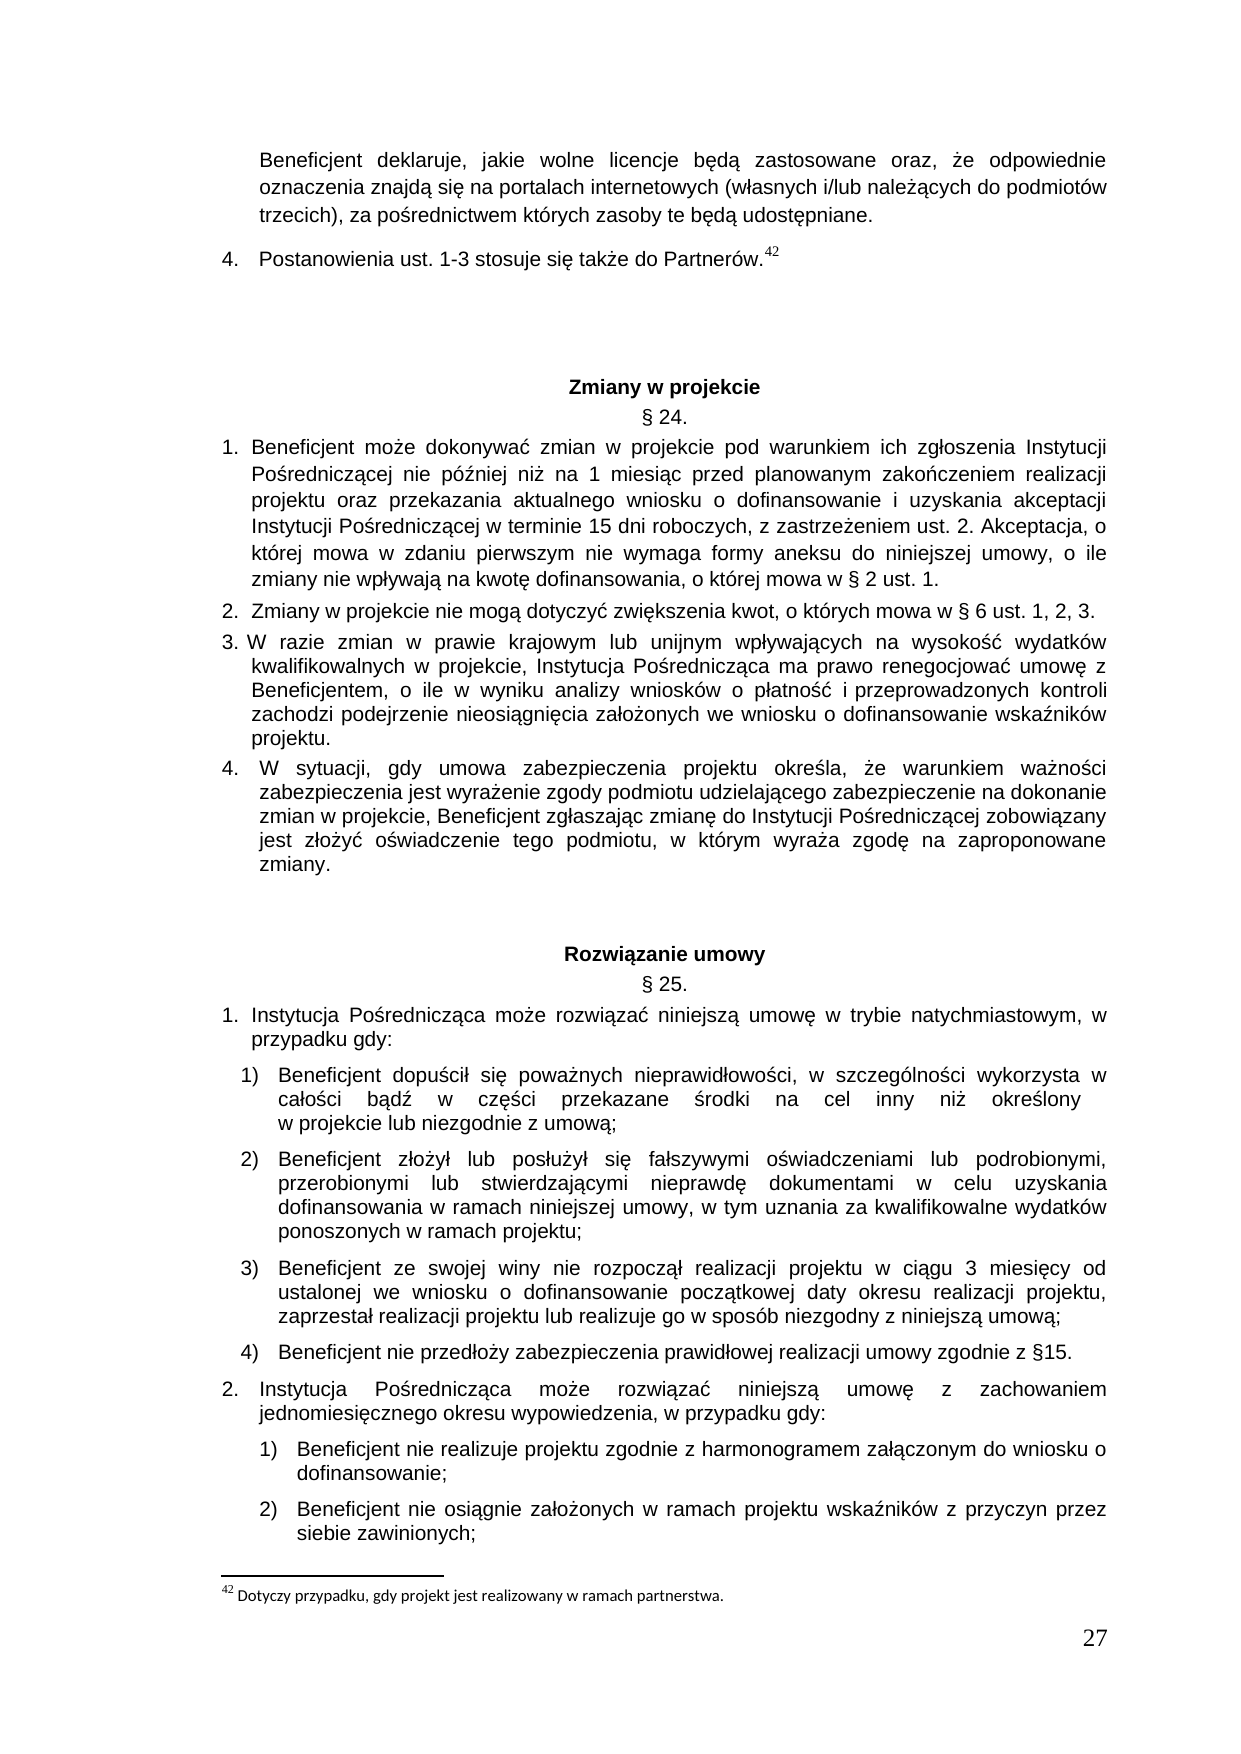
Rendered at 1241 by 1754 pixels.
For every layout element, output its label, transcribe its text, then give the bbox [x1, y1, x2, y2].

list Beneficjent nie realizuje projektu zgodnie z harmonogramem załączonym do wniosku o dofinansowanie; [259, 1437, 1107, 1485]
list Beneficjent nie osiągnie założonych w ramach projektu wskaźników z przyczyn przez siebie zawinionych; [259, 1497, 1107, 1545]
text § 25. [222, 972, 1107, 996]
list Beneficjent dopuścił się poważnych nieprawidłowości, w szczególności wykorzysta w całości bądź w części przekazane środki na cel inny niż określony w projekcie lub niezgodnie z umową; [240, 1063, 1107, 1135]
list Beneficjent może dokonywać zmian w projekcie pod warunkiem ich zgłoszenia Instytucji Pośredniczącej nie później niż na 1 miesiąc przed planowanym zakończeniem realizacji projektu oraz przekazania aktualnego wniosku o dofinansowanie i uzyskania akceptacji Instytucji Pośredniczącej w terminie 15 dni roboczych, z zastrzeżeniem ust. 2. Akceptacja, o której mowa w zdaniu pierwszym nie wymaga formy aneksu do niniejszej umowy, o ile zmiany nie wpływają na kwotę dofinansowania, o której mowa w § 2 ust. 1. [222, 435, 1107, 591]
list Beneficjent złożył lub posłużył się fałszywymi oświadczeniami lub podrobionymi, przerobionymi lub stwierdzającymi nieprawdę dokumentami w celu uzyskania dofinansowania w ramach niniejszej umowy, w tym uznania za kwalifikowalne wydatków ponoszonych w ramach projektu; [240, 1147, 1107, 1243]
list Zmiany w projekcie nie mogą dotyczyć zwiększenia kwot, o których mowa w § 6 ust. 1, 2, 3. [222, 599, 1107, 623]
text Rozwiązanie umowy [222, 942, 1107, 966]
list W razie zmian w prawie krajowym lub unijnym wpływających na wysokość wydatków kwalifikowalnych w projekcie, Instytucja Pośrednicząca ma prawo renegocjować umowę z Beneficjentem, o ile w wyniku analizy wniosków o płatność i przeprowadzonych kontroli zachodzi podejrzenie nieosiągnięcia założonych we wniosku o dofinansowanie wskaźników projektu. [222, 629, 1107, 749]
list W sytuacji, gdy umowa zabezpieczenia projektu określa, że warunkiem ważności zabezpieczenia jest wyrażenie zgody podmiotu udzielającego zabezpieczenie na dokonanie zmian w projekcie, Beneficjent zgłaszając zmianę do Instytucji Pośredniczącej zobowiązany jest złożyć oświadczenie tego podmiotu, w którym wyraża zgodę na zaproponowane zmiany. [222, 756, 1107, 875]
list Beneficjent ze swojej winy nie rozpoczął realizacji projektu w ciągu 3 miesięcy od ustalonej we wniosku o dofinansowanie początkowej daty okresu realizacji projektu, zaprzestał realizacji projektu lub realizuje go w sposób niezgodny z niniejszą umową; [240, 1256, 1107, 1327]
list Instytucja Pośrednicząca może rozwiązać niniejszą umowę w trybie natychmiastowym, w przypadku gdy: [222, 1002, 1107, 1050]
list Postanowienia ust. 1-3 stosuje się także do Partnerów. [222, 243, 1107, 271]
list Instytucja Pośrednicząca może rozwiązać niniejszą umowę z zachowaniem jednomiesięcznego okresu wypowiedzenia, w przypadku gdy: [222, 1376, 1107, 1424]
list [222, 148, 1107, 227]
text Zmiany w projekcie [222, 374, 1107, 398]
text § 24. [222, 405, 1107, 429]
list Beneficjent nie przedłoży zabezpieczenia prawidłowej realizacji umowy zgodnie z §15. [240, 1340, 1107, 1364]
